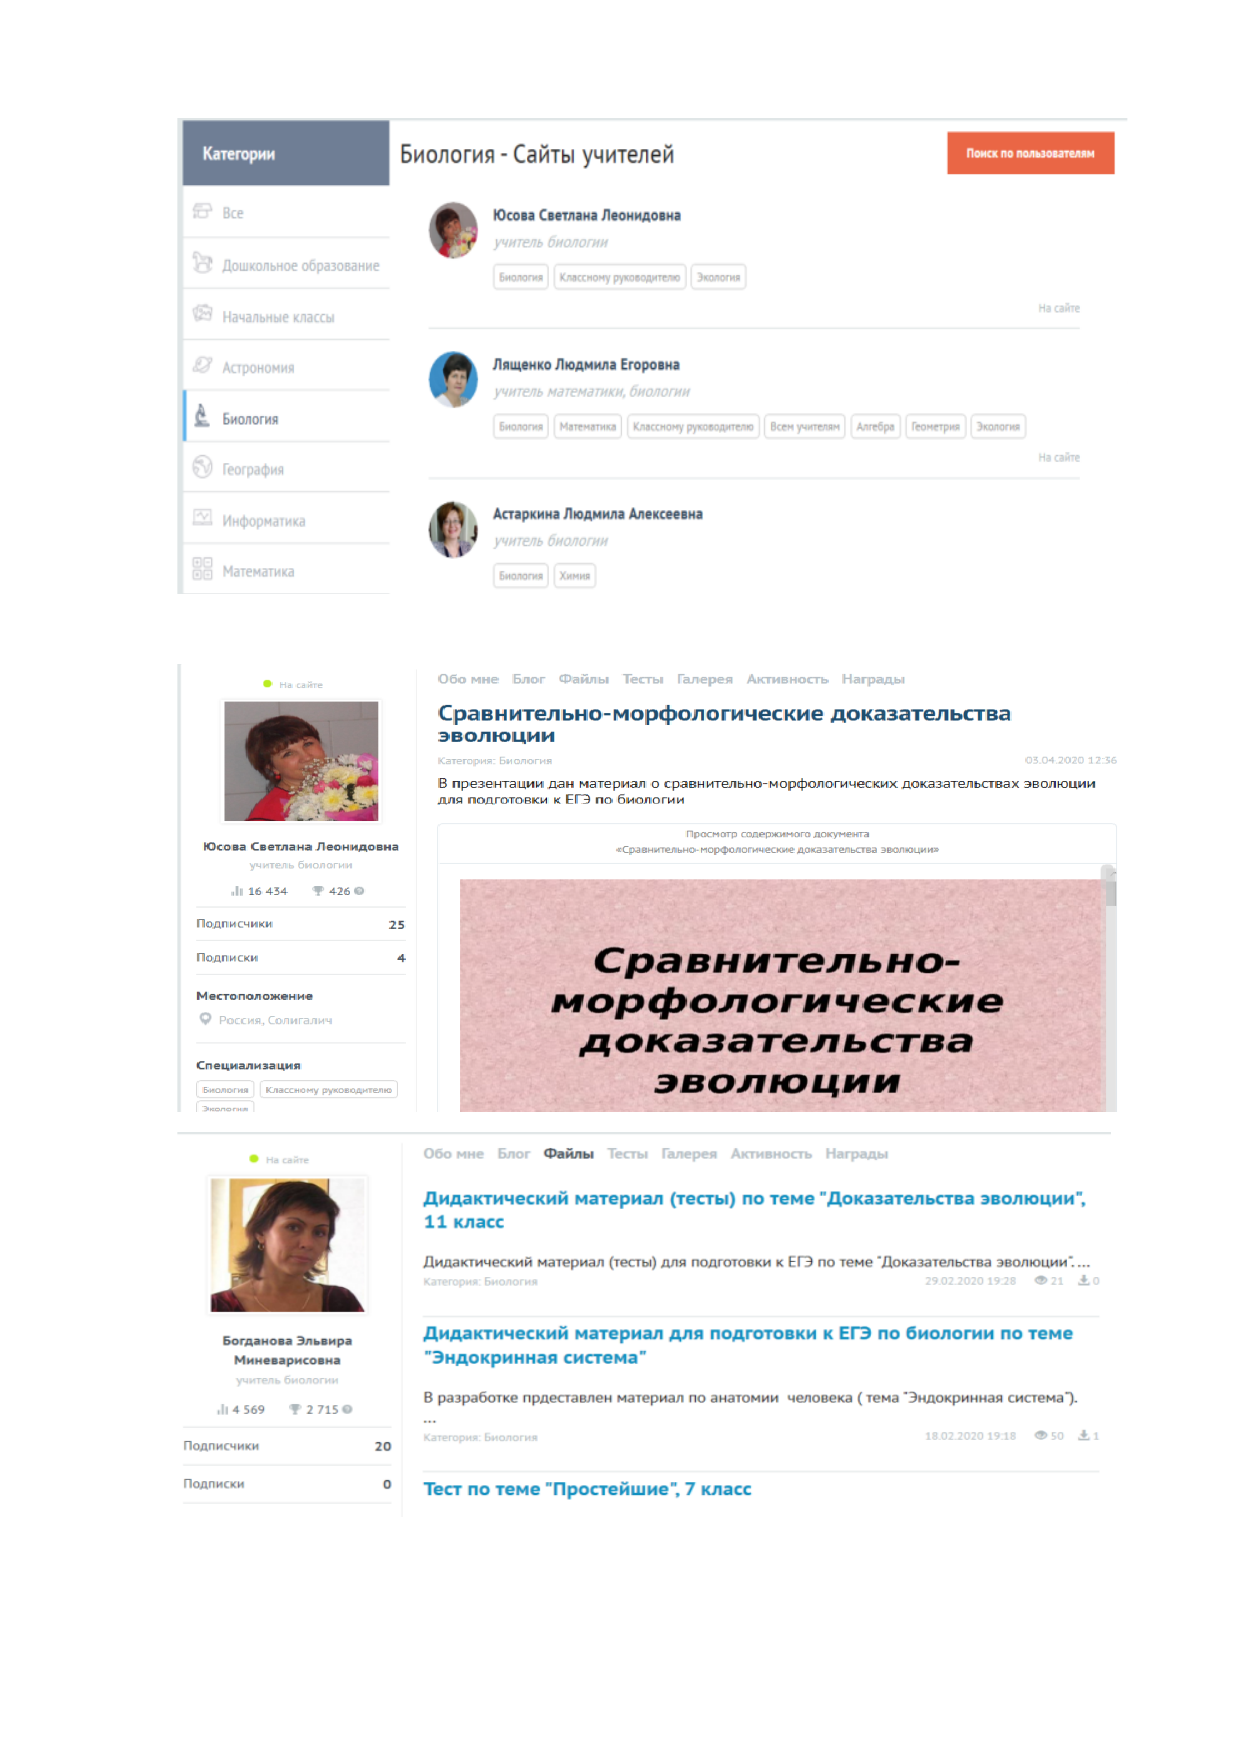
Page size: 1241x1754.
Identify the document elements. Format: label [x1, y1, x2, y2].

picture [177, 118, 1128, 594]
picture [177, 1132, 1111, 1517]
picture [177, 664, 1138, 1112]
